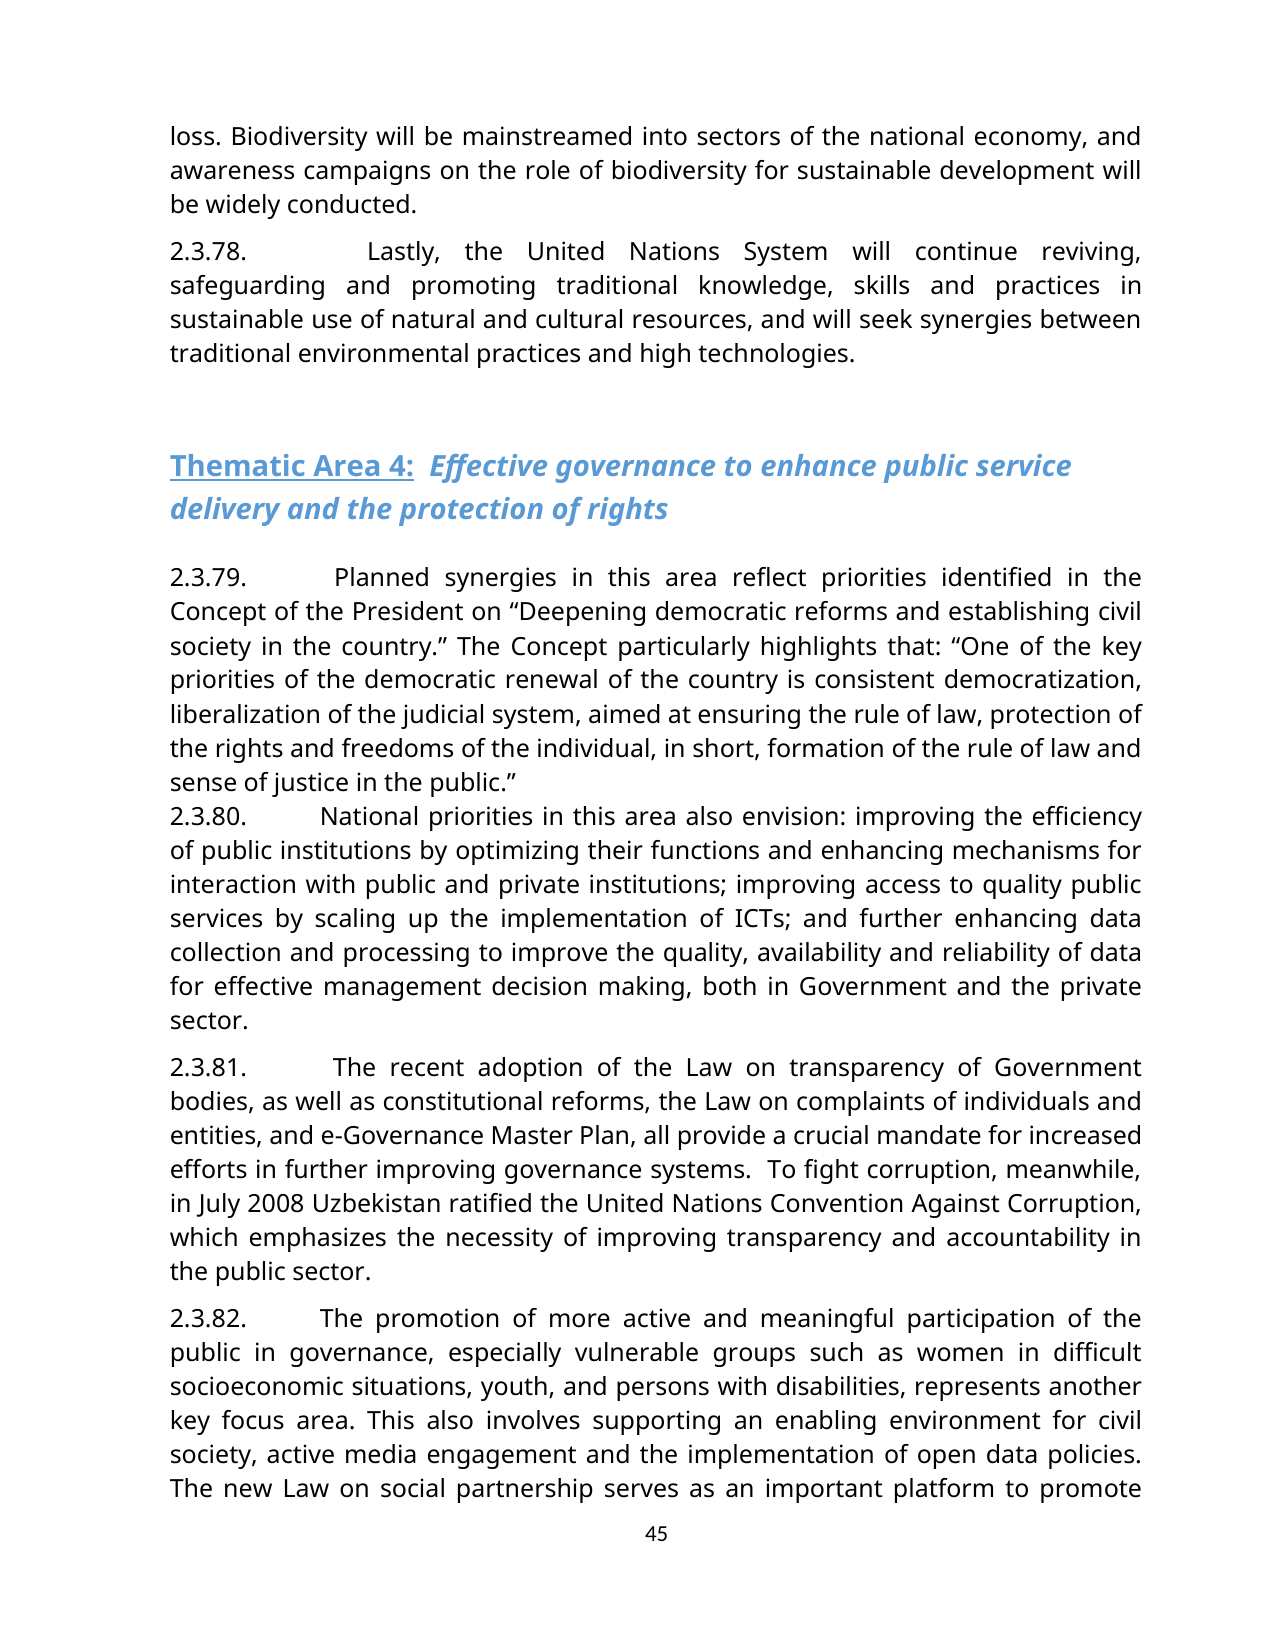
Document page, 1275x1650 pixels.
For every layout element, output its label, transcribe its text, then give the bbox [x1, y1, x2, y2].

list The recent adoption of the Law on transparency of Government bodies, as well as constitutional reforms, the Law on complaints of individuals and entities, and e-Governance Master Plan, all provide a crucial mandate for increased efforts in further improving governance systems. To fight corruption, meanwhile, in July 2008 Uzbekistan ratified the United Nations Convention Against Corruption, which emphasizes the necessity of improving transparency and accountability in the public sector. [169, 1049, 1143, 1288]
list Planned synergies in this area reflect priorities identified in the Concept of the President on “Deepening democratic reforms and establishing civil society in the country.” The Concept particularly highlights that: “One of the key priorities of the democratic renewal of the country is consistent democratization, liberalization of the judicial system, aimed at ensuring the rule of law, protection of the rights and freedoms of the individual, in short, formation of the rule of law and sense of justice in the public.” [169, 560, 1143, 798]
subtitle Thematic Area 4: Effective governance to enhance public service delivery and the protection of rights [169, 445, 1143, 528]
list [169, 1300, 1143, 1505]
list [169, 118, 1143, 221]
list Lastly, the United Nations System will continue reviving, safeguarding and promoting traditional knowledge, skills and practices in sustainable use of natural and cultural resources, and will seek synergies between traditional environmental practices and high technologies. [169, 233, 1143, 369]
list National priorities in this area also envision: improving the efficiency of public institutions by optimizing their functions and enhancing mechanisms for interaction with public and private institutions; improving access to quality public services by scaling up the implementation of ICTs; and further enhancing data collection and processing to improve the quality, availability and reliability of data for effective management decision making, both in Government and the private sector. [169, 798, 1143, 1037]
